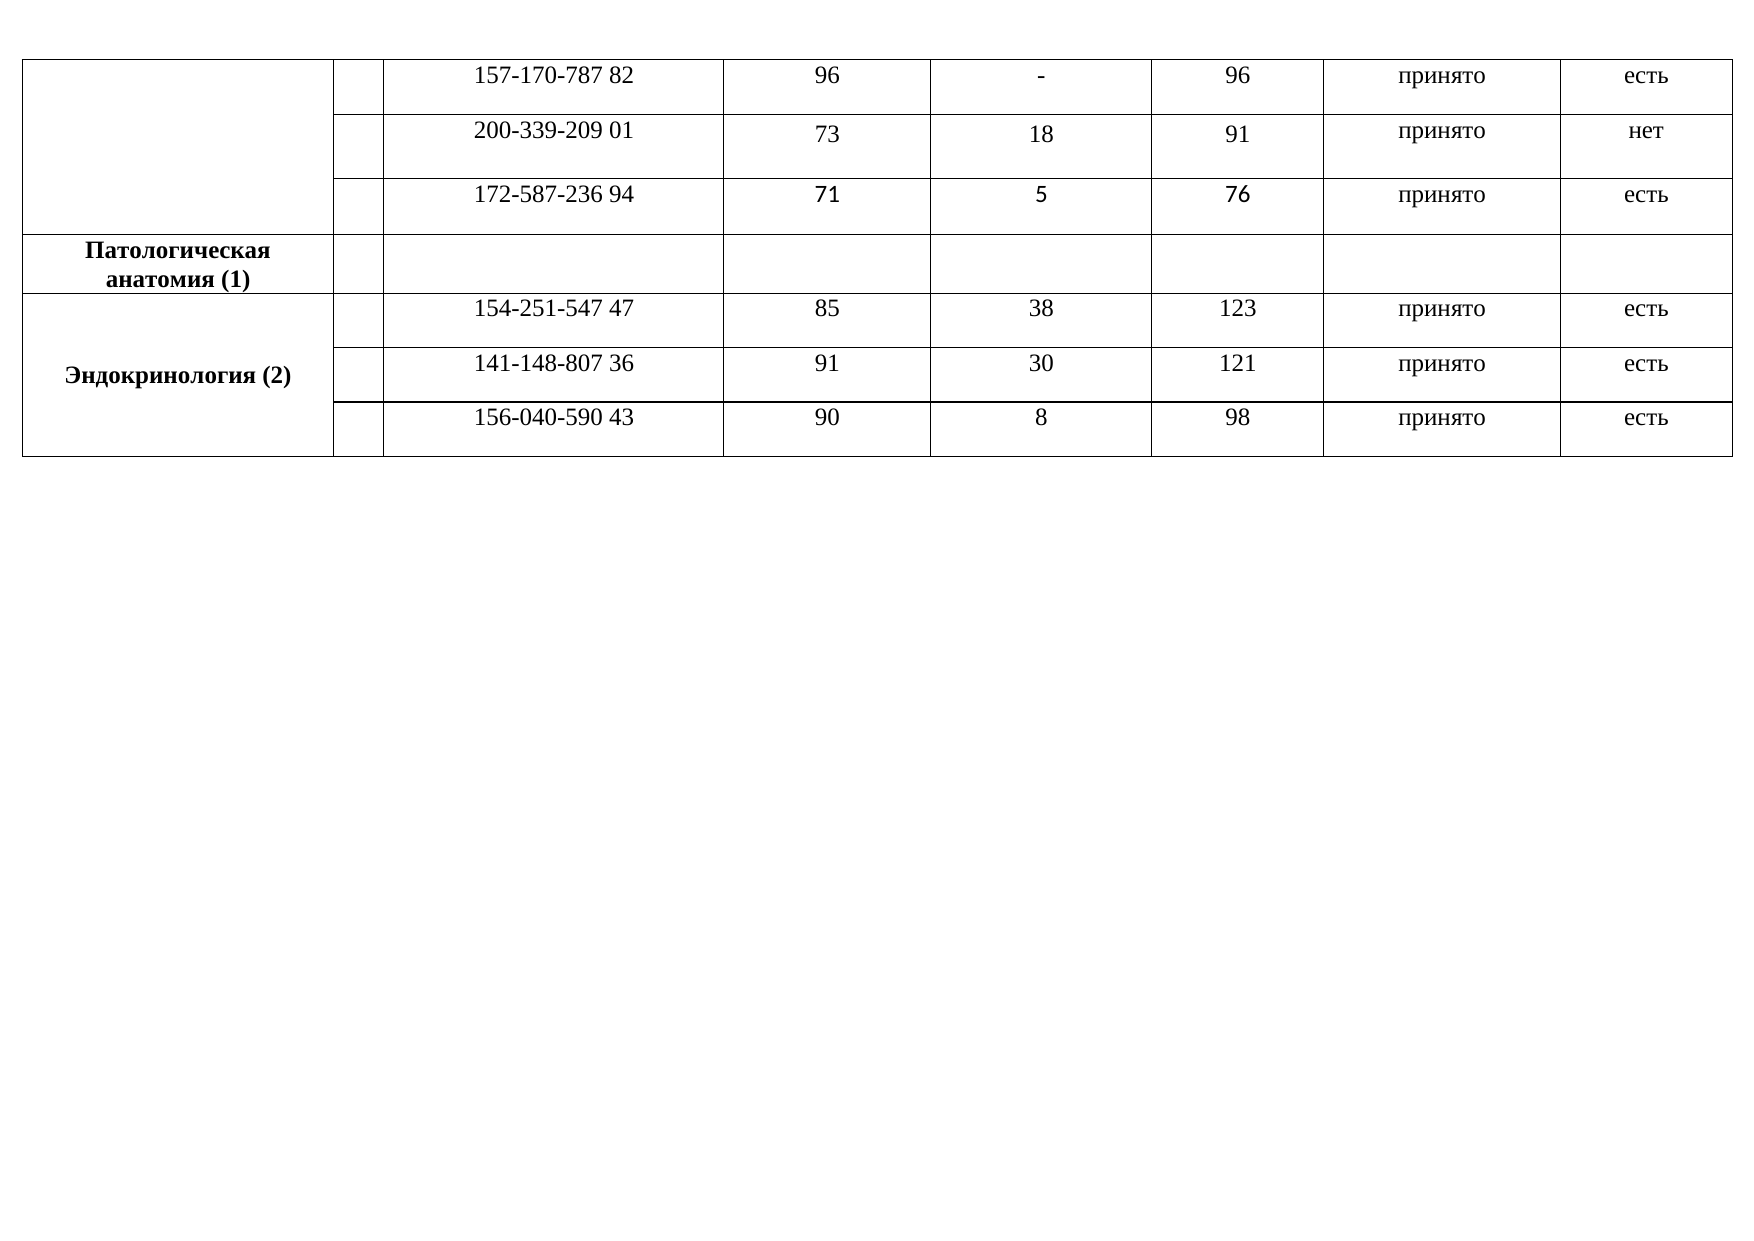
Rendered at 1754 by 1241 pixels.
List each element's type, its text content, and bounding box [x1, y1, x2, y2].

table_cell 71 [724, 179, 930, 234]
table_cell Эндокринология (2) [23, 294, 333, 456]
table_cell принято [1324, 60, 1560, 114]
table_cell [334, 60, 383, 114]
table_cell 154-251-547 47 [384, 294, 723, 347]
table_cell есть [1561, 294, 1732, 347]
table_cell 91 [1152, 115, 1323, 178]
table_cell [384, 235, 723, 292]
table_cell [1324, 235, 1560, 292]
table_cell 90 [724, 403, 930, 456]
table_cell 96 [724, 60, 930, 114]
table_cell [334, 235, 383, 292]
table_cell 121 [1152, 348, 1323, 401]
table_cell нет [1561, 115, 1732, 178]
table_cell 157-170-787 82 [384, 60, 723, 114]
table_cell 172-587-236 94 [384, 179, 723, 234]
table_cell [334, 179, 383, 234]
table_cell [724, 235, 930, 292]
table_cell есть [1561, 179, 1732, 234]
table_cell принято [1324, 115, 1560, 178]
table_cell 141-148-807 36 [384, 348, 723, 401]
table_cell есть [1561, 348, 1732, 401]
table_cell 123 [1152, 294, 1323, 347]
table_cell [1561, 235, 1732, 292]
table_cell 200-339-209 01 [384, 115, 723, 178]
table_cell 98 [1152, 403, 1323, 456]
table_cell есть [1561, 403, 1732, 456]
table_cell принято [1324, 403, 1560, 456]
table_cell [334, 115, 383, 178]
table_cell 5 [931, 179, 1151, 234]
table_cell 8 [931, 403, 1151, 456]
table_cell есть [1561, 60, 1732, 114]
table_cell - [931, 60, 1151, 114]
table_cell [334, 403, 383, 456]
table_cell 38 [931, 294, 1151, 347]
table_cell Патологическая анатомия (1) [23, 235, 333, 292]
table_cell [1152, 235, 1323, 292]
table_cell [334, 348, 383, 401]
table_cell 96 [1152, 60, 1323, 114]
table_cell 85 [724, 294, 930, 347]
table_cell принято [1324, 348, 1560, 401]
table_cell 73 [724, 115, 930, 178]
table_cell [334, 294, 383, 347]
table_cell 156-040-590 43 [384, 403, 723, 456]
table_cell 18 [931, 115, 1151, 178]
table_cell 30 [931, 348, 1151, 401]
table_cell [931, 235, 1151, 292]
table_cell 91 [724, 348, 930, 401]
table_cell принято [1324, 179, 1560, 234]
table_cell принято [1324, 294, 1560, 347]
table_cell 76 [1152, 179, 1323, 234]
